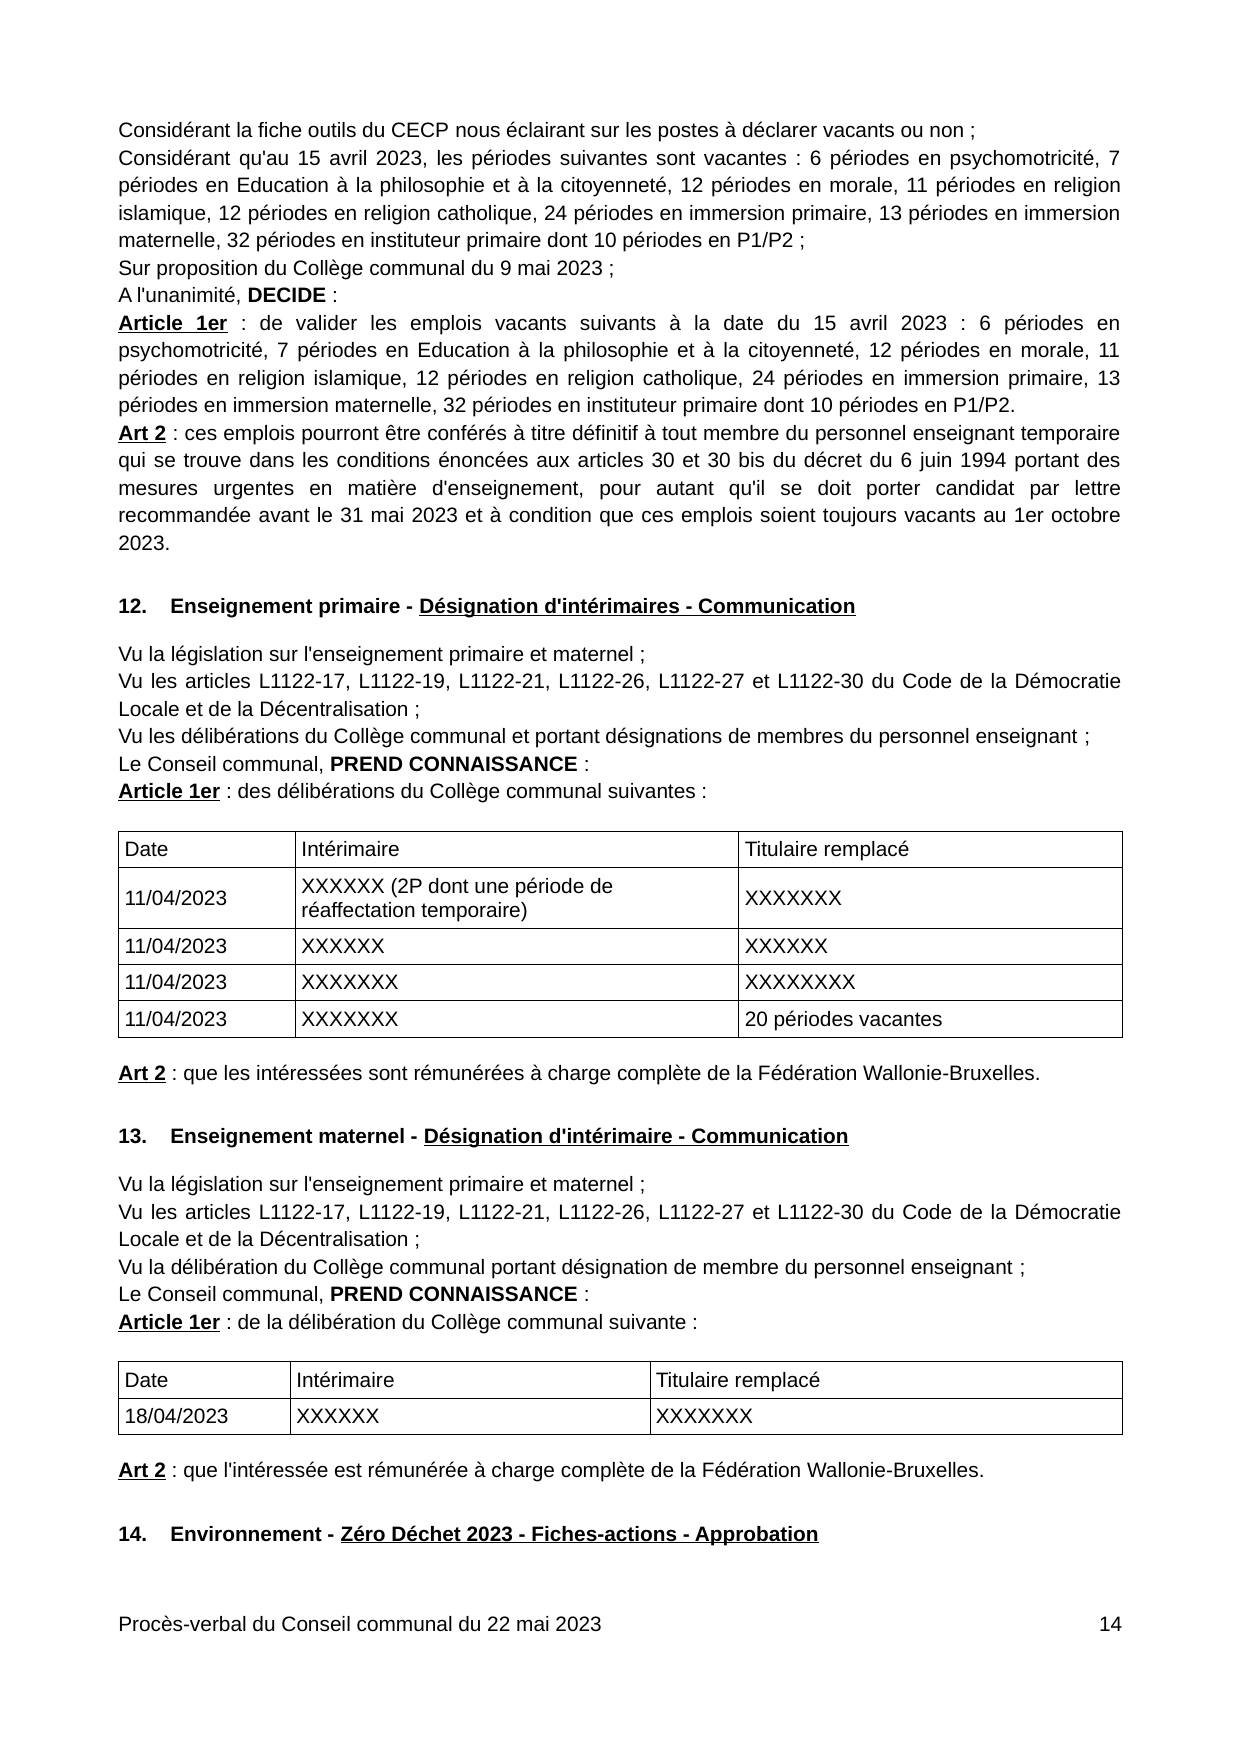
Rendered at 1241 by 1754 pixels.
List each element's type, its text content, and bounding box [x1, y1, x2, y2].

text Article 1er : de valider les emplois vacants suivants à la date du 15 avril 2023 : 6 périodes en psychomotricité, 7 périodes en Education à la philosophie et à la citoyenneté, 12 périodes en morale, 11 périodes en religion islamique, 12 périodes en religion catholique, 24 périodes en immersion primaire, 13 périodes en immersion maternelle, 32 périodes en instituteur primaire dont 10 périodes en P1/P2. [118, 311, 1122, 417]
table_cell 11/04/2023 [119, 868, 295, 927]
text 13. Enseignement maternel - Désignation d'intérimaire - Communication [118, 1124, 1122, 1148]
table_cell XXXXXXX [296, 965, 738, 1000]
text Vu la législation sur l'enseignement primaire et maternel ; [118, 642, 1122, 666]
text Considérant la fiche outils du CECP nous éclairant sur les postes à déclarer vacants ou non ; [118, 118, 1122, 142]
text 12. Enseignement primaire - Désignation d'intérimaires - Communication [118, 594, 1122, 618]
text Considérant qu'au 15 avril 2023, les périodes suivantes sont vacantes : 6 périodes en psychomotricité, 7 périodes en Education à la philosophie et à la citoyenneté, 12 périodes en morale, 11 périodes en religion islamique, 12 périodes en religion catholique, 24 périodes en immersion primaire, 13 périodes en immersion maternelle, 32 périodes en instituteur primaire dont 10 périodes en P1/P2 ; [118, 146, 1122, 252]
table_cell XXXXXX [739, 929, 1122, 964]
table_header Titulaire remplacé [651, 1362, 1122, 1397]
text 14. Environnement - Zéro Déchet 2023 - Fiches-actions - Approbation [118, 1521, 1122, 1545]
table_cell 18/04/2023 [119, 1399, 290, 1434]
table_cell XXXXXX [296, 929, 738, 964]
table_cell XXXXXXX [296, 1001, 738, 1036]
table_cell 20 périodes vacantes [739, 1001, 1122, 1036]
text Vu les articles L1122-17, L1122-19, L1122-21, L1122-26, L1122-27 et L1122-30 du Code de la Démocratie Locale et de la Décentralisation ; [118, 1199, 1122, 1251]
table_header Intérimaire [291, 1362, 650, 1397]
text Vu les articles L1122-17, L1122-19, L1122-21, L1122-26, L1122-27 et L1122-30 du Code de la Démocratie Locale et de la Décentralisation ; [118, 669, 1122, 721]
text Vu la législation sur l'enseignement primaire et maternel ; [118, 1172, 1122, 1196]
text Art 2 : que l'intéressée est rémunérée à charge complète de la Fédération Wallonie-Bruxelles. [118, 1458, 1122, 1482]
text Article 1er : de la délibération du Collège communal suivante : [118, 1309, 1122, 1333]
table_cell 11/04/2023 [119, 965, 295, 1000]
text Article 1er : des délibérations du Collège communal suivantes : [118, 779, 1122, 803]
text Vu les délibérations du Collège communal et portant désignations de membres du personnel enseignant ; [118, 724, 1122, 748]
table_cell XXXXXX [291, 1399, 650, 1434]
text Art 2 : que les intéressées sont rémunérées à charge complète de la Fédération Wallonie-Bruxelles. [118, 1061, 1122, 1085]
text Vu la délibération du Collège communal portant désignation de membre du personnel enseignant ; [118, 1254, 1122, 1278]
text Art 2 : ces emplois pourront être conférés à titre définitif à tout membre du personnel enseignant temporaire qui se trouve dans les conditions énoncées aux articles 30 et 30 bis du décret du 6 juin 1994 portant des mesures urgentes en matière d'enseignement, pour autant qu'il se doit porter candidat par lettre recommandée avant le 31 mai 2023 et à condition que ces emplois soient toujours vacants au 1er octobre 2023. [118, 421, 1122, 554]
table_header Date [119, 832, 295, 867]
text A l'unanimité, DECIDE : [118, 283, 1122, 307]
table_cell XXXXXXXX [739, 965, 1122, 1000]
table_cell XXXXXXX [651, 1399, 1122, 1434]
text Sur proposition du Collège communal du 9 mai 2023 ; [118, 256, 1122, 279]
text Le Conseil communal, PREND CONNAISSANCE : [118, 1282, 1122, 1306]
table_header Intérimaire [296, 832, 738, 867]
text Le Conseil communal, PREND CONNAISSANCE : [118, 752, 1122, 776]
table_header Titulaire remplacé [739, 832, 1122, 867]
table_header Date [119, 1362, 290, 1397]
table_cell XXXXXX (2P dont une période de réaffectation temporaire) [296, 868, 738, 927]
table_cell 11/04/2023 [119, 1001, 295, 1036]
table_cell XXXXXXX [739, 868, 1122, 927]
table_cell 11/04/2023 [119, 929, 295, 964]
